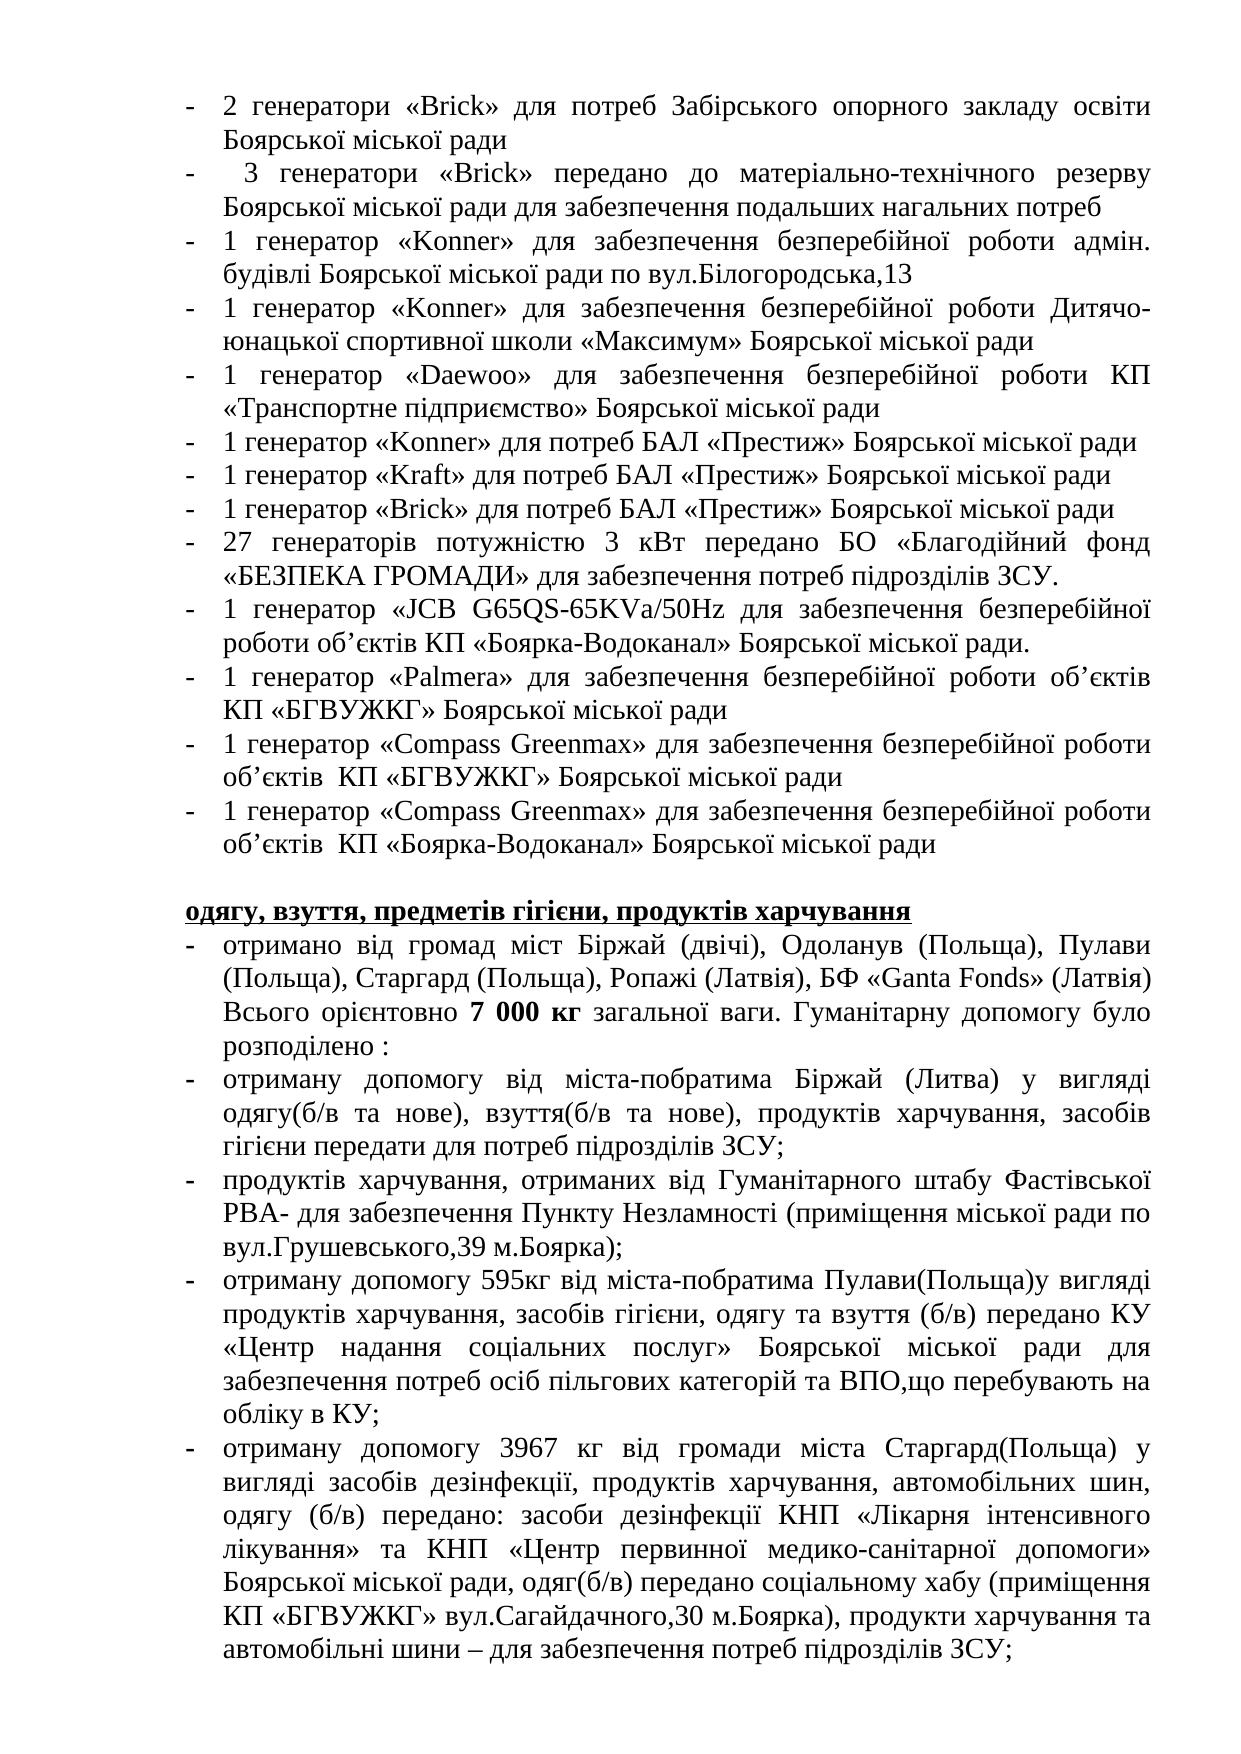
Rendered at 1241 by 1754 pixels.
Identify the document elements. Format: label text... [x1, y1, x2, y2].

list 27 генераторів потужністю 3 кВт передано БО «Благодійний фонд «БЕЗПЕКА ГРОМАДИ» для забезпечення потреб підрозділів ЗСУ. [185, 524, 1152, 592]
list 1 генератор «Compass Greenmax» для забезпечення безперебійної роботи об’єктів КП «БГВУЖКГ» Боярської міської ради [185, 726, 1152, 793]
list 1 генератор «Compass Greenmax» для забезпечення безперебійної роботи об’єктів КП «Боярка-Водоканал» Боярської міської ради [185, 793, 1152, 860]
text одягу, взуття, предметів гігієни, продуктів харчування [185, 893, 1152, 927]
list отриману допомогу від міста-побратима Біржай (Литва) у вигляді одягу(б/в та нове), взуття(б/в та нове), продуктів харчування, засобів гігієни передати для потреб підрозділів ЗСУ; [185, 1061, 1152, 1162]
list отримано від громад міст Біржай (двічі), Одоланув (Польща), Пулави (Польща), Старгард (Польща), Ропажі (Латвія), БФ «Ganta Fonds» (Латвія) Всього орієнтовно 7 000 кг загальної ваги. Гуманітарну допомогу було розподілено : [185, 927, 1152, 1061]
list 1 генератор «Konner» для забезпечення безперебійної роботи Дитячо-юнацької спортивної школи «Максимум» Боярської міської ради [185, 290, 1152, 357]
list отриману допомогу 3967 кг від громади міста Старгард(Польща) у вигляді засобів дезінфекції, продуктів харчування, автомобільних шин, одягу (б/в) передано: засоби дезінфекції КНП «Лікарня інтенсивного лікування» та КНП «Центр первинної медико-санітарної допомоги» Боярської міської ради, одяг(б/в) передано соціальному хабу (приміщення КП «БГВУЖКГ» вул.Сагайдачного,30 м.Боярка), продукти харчування та автомобільні шини – для забезпечення потреб підрозділів ЗСУ; [185, 1430, 1152, 1665]
list 1 генератор «Konner» для забезпечення безперебійної роботи адмін. будівлі Боярської міської ради по вул.Білогородська,13 [185, 223, 1152, 290]
list 3 генератори «Brick» передано до матеріально-технічного резерву Боярської міської ради для забезпечення подальших нагальних потреб [185, 156, 1152, 223]
list отриману допомогу 595кг від міста-побратима Пулави(Польща)у вигляді продуктів харчування, засобів гігієни, одягу та взуття (б/в) передано КУ «Центр надання соціальних послуг» Боярської міської ради для забезпечення потреб осіб пільгових категорій та ВПО,що перебувають на обліку в КУ; [185, 1262, 1152, 1430]
list 1 генератор «JCB G65QS-65KVa/50Hz для забезпечення безперебійної роботи об’єктів КП «Боярка-Водоканал» Боярської міської ради. [185, 592, 1152, 659]
list 1 генератор «Konner» для потреб БАЛ «Престиж» Боярської міської ради [185, 424, 1152, 457]
list продуктів харчування, отриманих від Гуманітарного штабу Фастівської РВА- для забезпечення Пункту Незламності (приміщення міської ради по вул.Грушевського,39 м.Боярка); [185, 1162, 1152, 1262]
list 2 генератори «Brick» для потреб Забірського опорного закладу освіти Боярської міської ради [185, 88, 1152, 156]
list 1 генератор «Daewoo» для забезпечення безперебійної роботи КП «Транспортне підприємство» Боярської міської ради [185, 357, 1152, 424]
list 1 генератор «Palmera» для забезпечення безперебійної роботи об’єктів КП «БГВУЖКГ» Боярської міської ради [185, 659, 1152, 726]
list 1 генератор «Brick» для потреб БАЛ «Престиж» Боярської міської ради [185, 491, 1152, 524]
list 1 генератор «Kraft» для потреб БАЛ «Престиж» Боярської міської ради [185, 457, 1152, 491]
